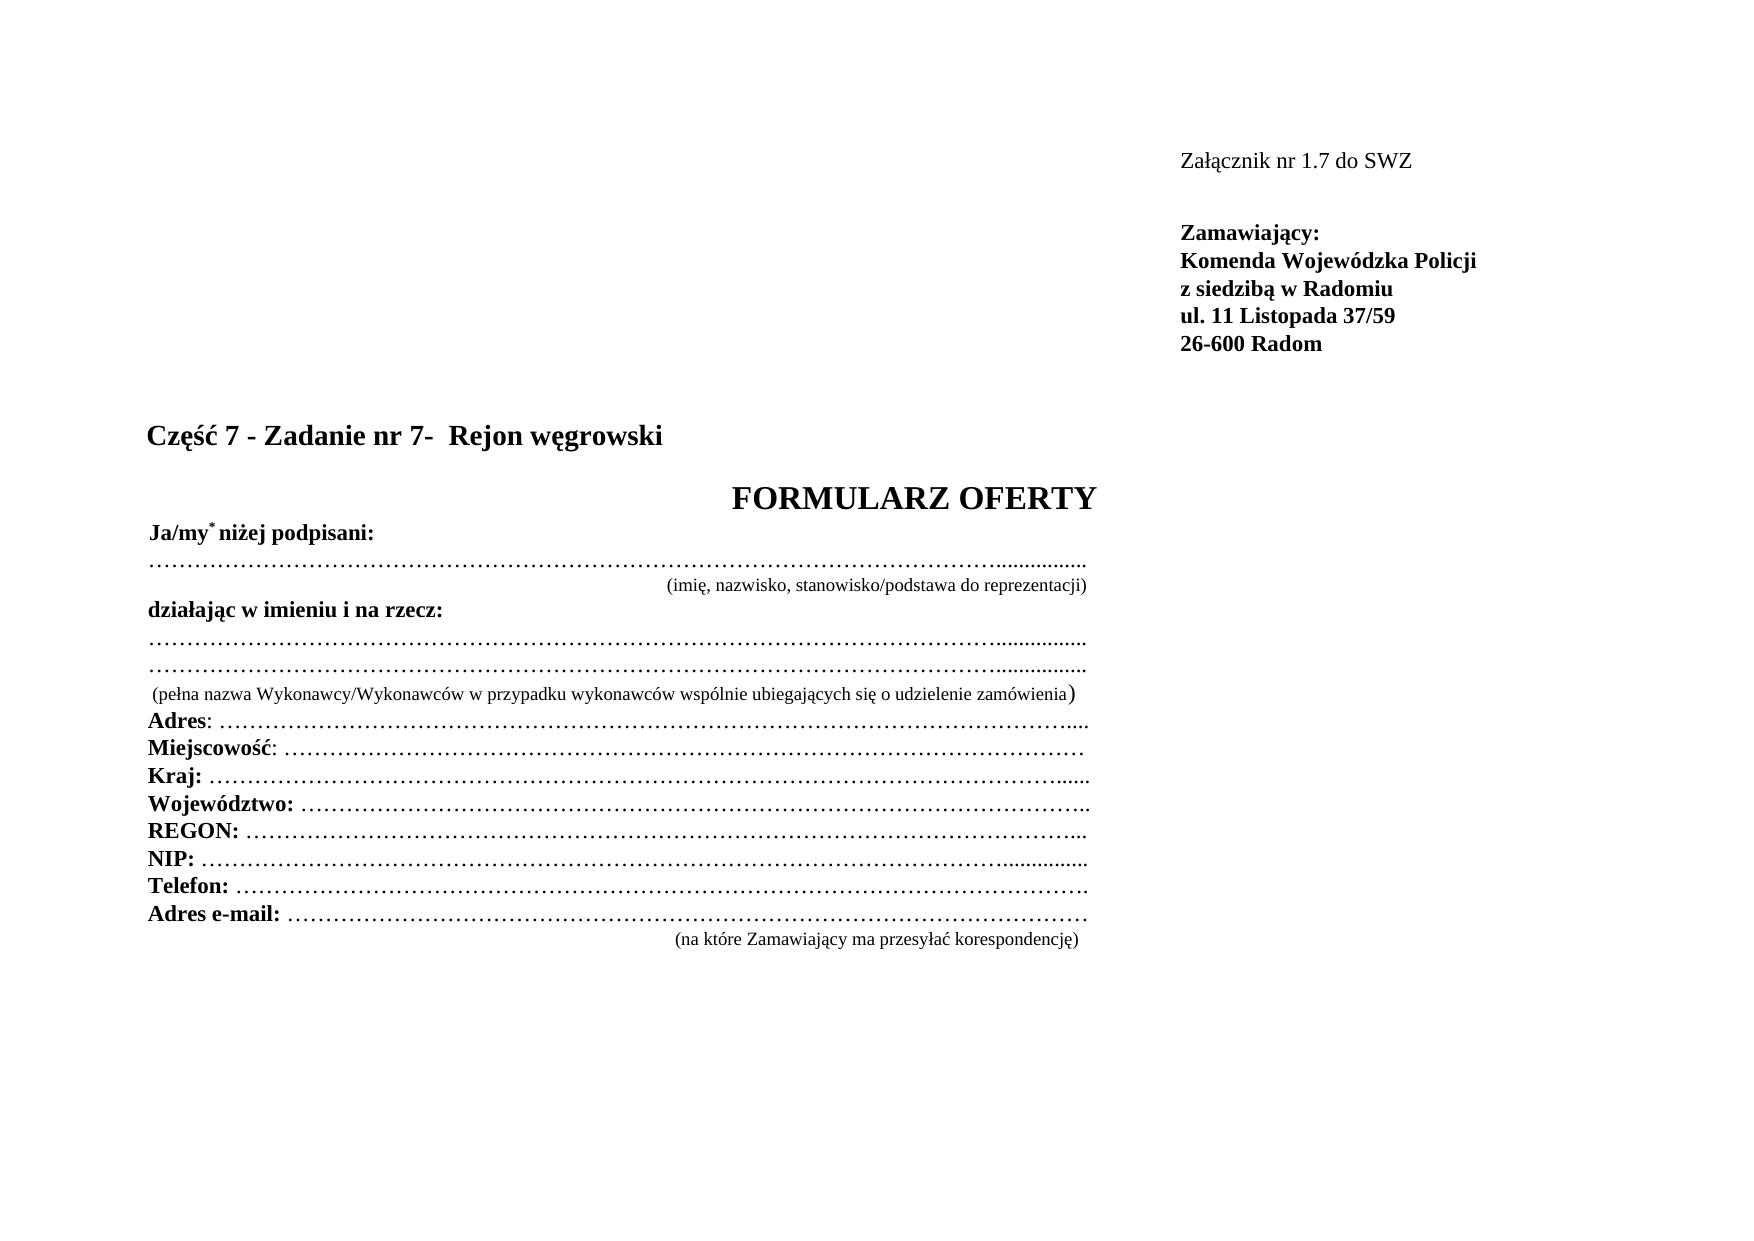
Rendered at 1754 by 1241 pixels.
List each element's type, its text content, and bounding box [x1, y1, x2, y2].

list Kraj: …………………………………………………………………………………………………...... [148, 762, 1606, 788]
list Załącznik nr 1.7 do SWZ [1108, 148, 1606, 174]
list REGON: ………………………………………………………………………………………………... [148, 817, 1606, 843]
list Województwo: ………………………………………………………………………………………….. [148, 789, 1606, 816]
list działając w imieniu i na rzecz: [148, 596, 1606, 623]
list Telefon: …………………………………………………………………………………………………. [148, 872, 1606, 899]
list (pełna nazwa Wykonawcy/Wykonawców w przypadku wykonawców wspólnie ubiegających się o udzielenie zamówienia) [148, 679, 1606, 706]
list Adres: ………………………………………………………………………………………………….... [148, 707, 1606, 733]
list …………………………………………………………………………………………………................ [148, 624, 1606, 650]
list Ja/my* niżej podpisani: [149, 518, 1606, 545]
list …………………………………………………………………………………………………................ [148, 546, 1606, 572]
list Miejscowość: …………………………………………………………………………………………… [148, 734, 1606, 761]
list Adres e-mail: …………………………………………………………………………………………… [148, 900, 1606, 926]
list …………………………………………………………………………………………………................ [148, 652, 1606, 678]
list (na które Zamawiający ma przesyłać korespondencję) [148, 928, 1606, 949]
list FORMULARZ OFERTY [223, 478, 1606, 517]
list (imię, nazwisko, stanowisko/podstawa do reprezentacji) [148, 574, 1606, 595]
list NIP: ……………………………………………………………………………………………............... [148, 845, 1606, 871]
text Zamawiający: Komenda Wojewódzka Policji z siedzibą w Radomiu ul. 11 Listopada 37/59 26-600 Radom [1180, 219, 1606, 356]
text Część 7 - Zadanie nr 7- Rejon węgrowski [146, 418, 1606, 452]
